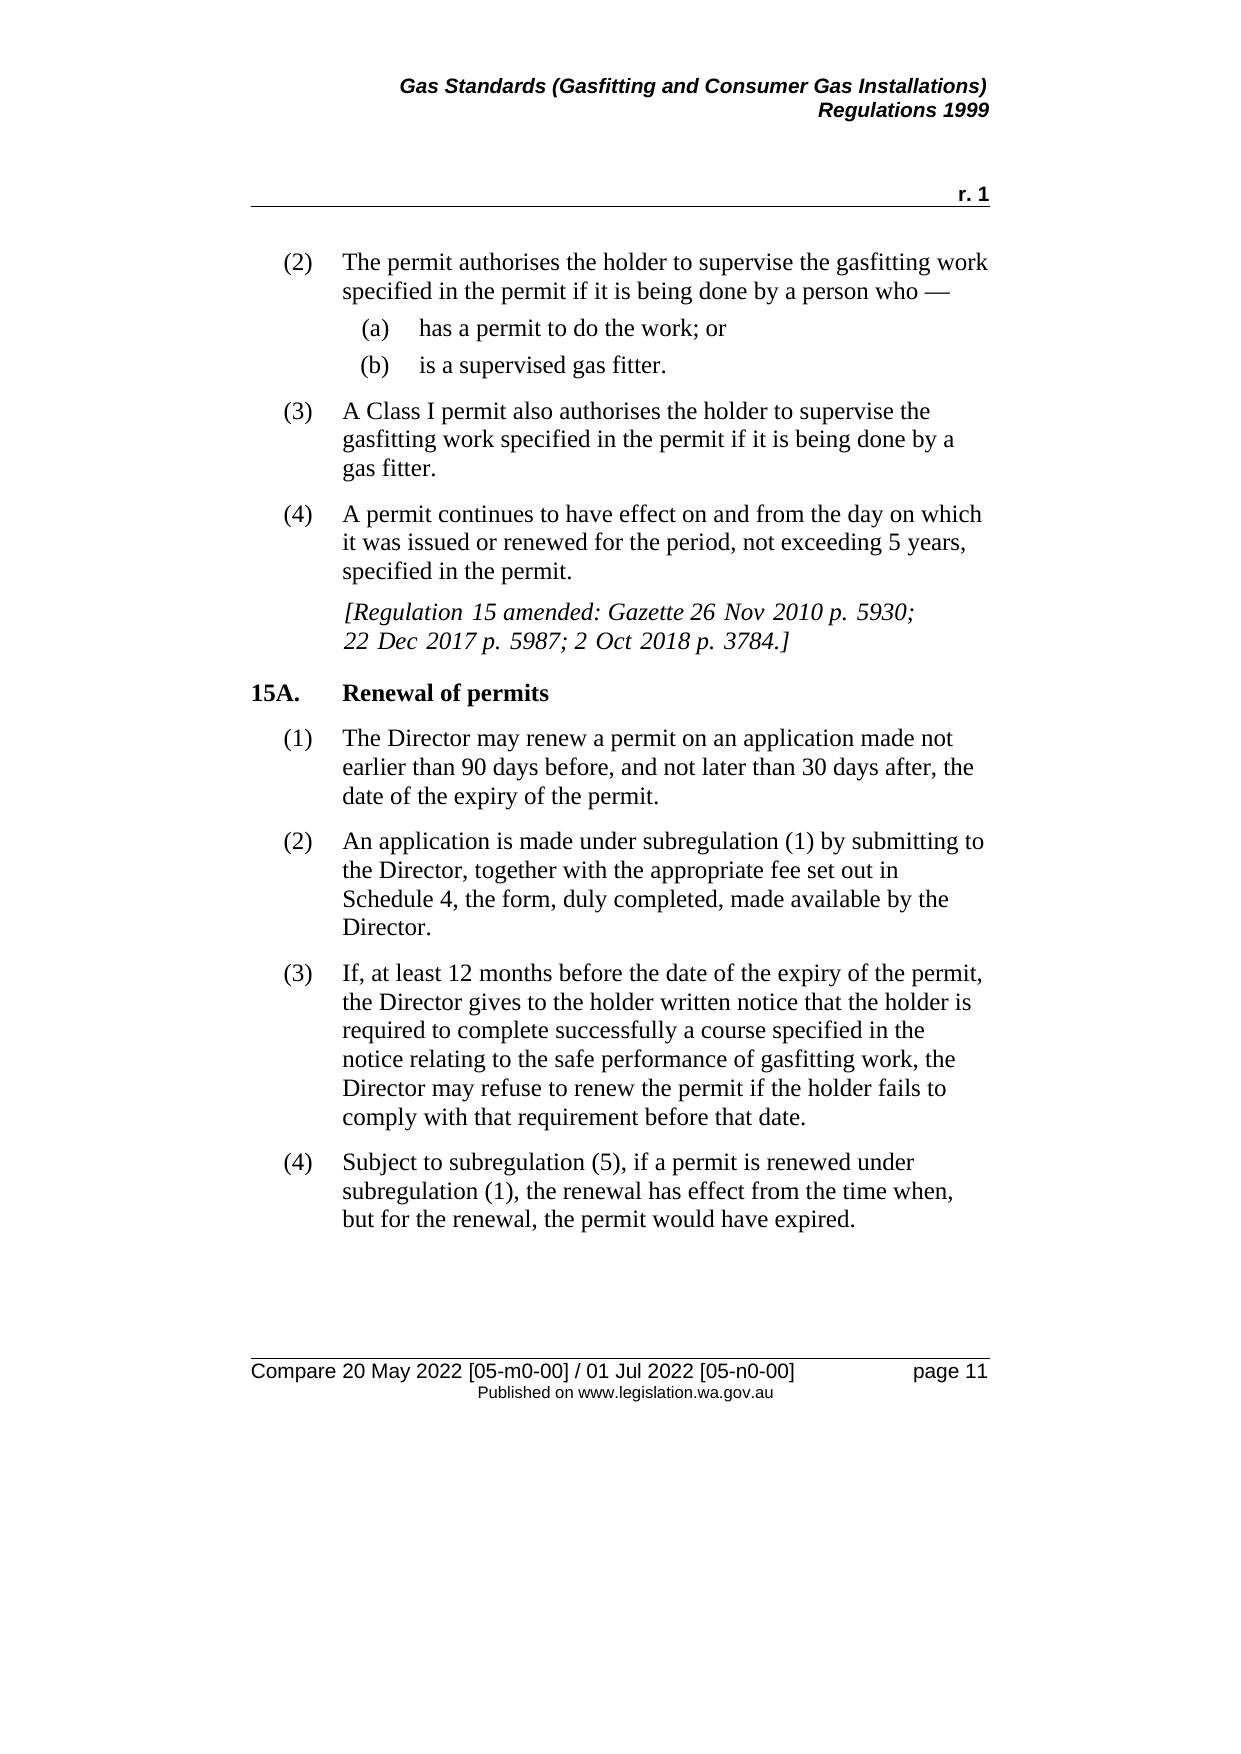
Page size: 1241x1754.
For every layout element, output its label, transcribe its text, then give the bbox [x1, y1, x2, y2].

text (4) A permit continues to have effect on and from the day on which it was issued or renewed for the period, not exceeding 5 years, specified in the permit. [251, 499, 990, 585]
text (a) has a permit to do the work; or [251, 313, 990, 342]
text (3) A Class I permit also authorises the holder to supervise the gasfitting work specified in the permit if it is being done by a gas fitter. [251, 396, 990, 482]
text (1) The Director may renew a permit on an application made not earlier than 90 days before, and not later than 30 days after, the date of the expiry of the permit. [251, 723, 990, 809]
text (b) is a supervised gas fitter. [251, 350, 990, 379]
text [Regulation 15 amended: Gazette 26 Nov 2010 p. 5930; 22 Dec 2017 p. 5987; 2 Oct 2018 p. 3784.] [251, 597, 990, 655]
subtitle 15A. Renewal of permits [251, 678, 990, 707]
text (2) The permit authorises the holder to supervise the gasfitting work specified in the permit if it is being done by a person who — [251, 247, 990, 305]
text (3) If, at least 12 months before the date of the expiry of the permit, the Director gives to the holder written notice that the holder is required to complete successfully a course specified in the notice relating to the safe performance of gasfitting work, the Director may refuse to renew the permit if the holder fails to comply with that requirement before that date. [251, 958, 990, 1130]
text (2) An application is made under subregulation (1) by submitting to the Director, together with the appropriate fee set out in Schedule 4, the form, duly completed, made available by the Director. [251, 826, 990, 941]
text (4) Subject to subregulation (5), if a permit is renewed under subregulation (1), the renewal has effect from the time when, but for the renewal, the permit would have expired. [251, 1147, 990, 1233]
